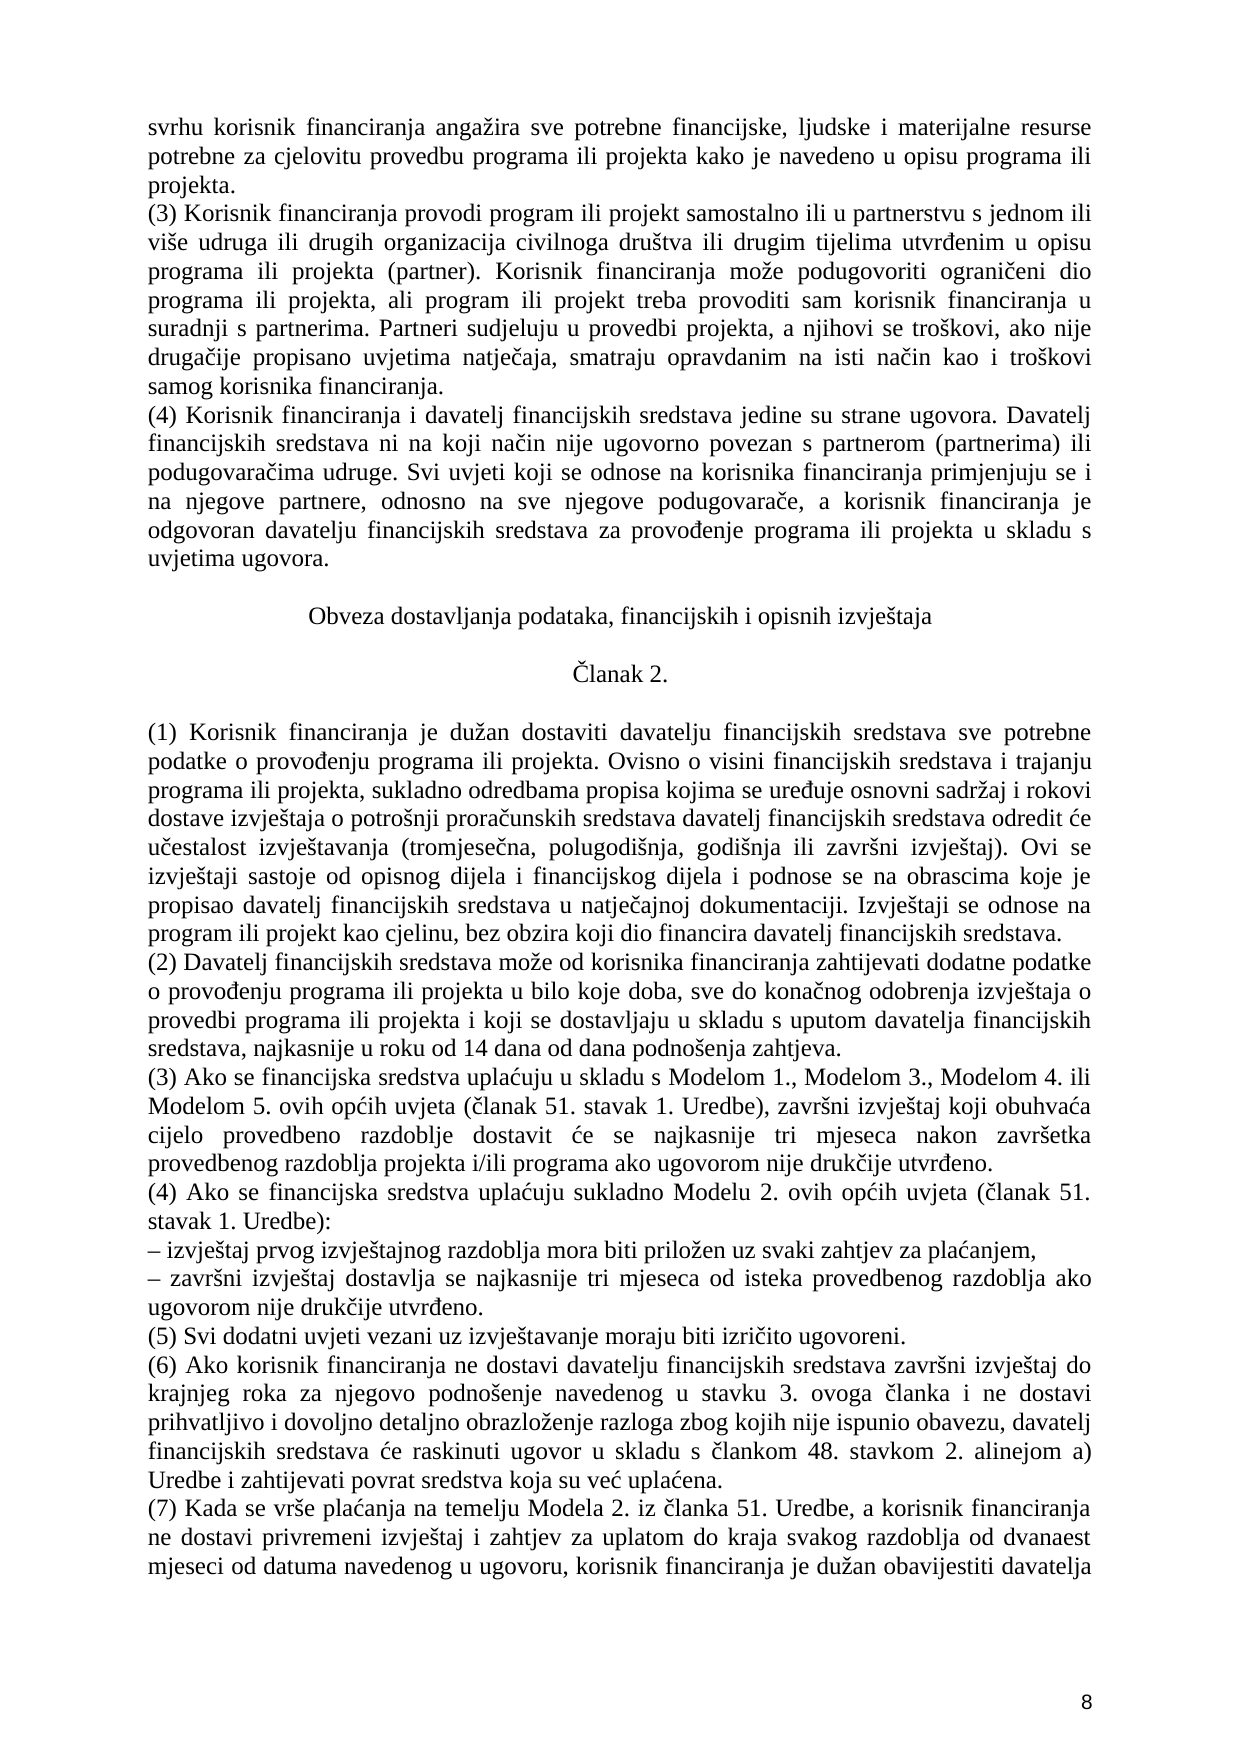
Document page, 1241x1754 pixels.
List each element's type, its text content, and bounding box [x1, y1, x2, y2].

text – izvještaj prvog izvještajnog razdoblja mora biti priložen uz svaki zahtjev za plaćanjem, [148, 1235, 1092, 1263]
text (3) Korisnik financiranja provodi program ili projekt samostalno ili u partnerstvu s jednom ili više udruga ili drugih organizacija civilnoga društva ili drugim tijelima utvrđenim u opisu programa ili projekta (partner). Korisnik financiranja može podugovoriti ograničeni dio programa ili projekta, ali program ili projekt treba provoditi sam korisnik financiranja u suradnji s partnerima. Partneri sudjeluju u provedbi projekta, a njihovi se troškovi, ako nije drugačije propisano uvjetima natječaja, smatraju opravdanim na isti način kao i troškovi samog korisnika financiranja. [148, 198, 1092, 400]
text (6) Ako korisnik financiranja ne dostavi davatelju financijskih sredstava završni izvještaj do krajnjeg roka za njegovo podnošenje navedenog u stavku 3. ovoga članka i ne dostavi prihvatljivo i dovoljno detaljno obrazloženje razloga zbog kojih nije ispunio obavezu, davatelj financijskih sredstava će raskinuti ugovor u skladu s člankom 48. stavkom 2. alinejom a) Uredbe i zahtijevati povrat sredstva koja su već uplaćena. [148, 1350, 1092, 1493]
text (4) Ako se financijska sredstva uplaćuju sukladno Modelu 2. ovih općih uvjeta (članak 51. stavak 1. Uredbe): [148, 1177, 1092, 1235]
text Članak 2. [148, 659, 1092, 688]
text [148, 112, 1092, 198]
text Obveza dostavljanja podataka, financijskih i opisnih izvještaja [148, 601, 1092, 630]
text (1) Korisnik financiranja je dužan dostaviti davatelju financijskih sredstava sve potrebne podatke o provođenju programa ili projekta. Ovisno o visini financijskih sredstava i trajanju programa ili projekta, sukladno odredbama propisa kojima se uređuje osnovni sadržaj i rokovi dostave izvještaja o potrošnji proračunskih sredstava davatelj financijskih sredstava odredit će učestalost izvještavanja (tromjesečna, polugodišnja, godišnja ili završni izvještaj). Ovi se izvještaji sastoje od opisnog dijela i financijskog dijela i podnose se na obrascima koje je propisao davatelj financijskih sredstava u natječajnoj dokumentaciji. Izvještaji se odnose na program ili projekt kao cjelinu, bez obzira koji dio financira davatelj financijskih sredstava. [148, 717, 1092, 947]
text (5) Svi dodatni uvjeti vezani uz izvještavanje moraju biti izričito ugovoreni. [148, 1321, 1092, 1350]
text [148, 1493, 1092, 1580]
text (2) Davatelj financijskih sredstava može od korisnika financiranja zahtijevati dodatne podatke o provođenju programa ili projekta u bilo koje doba, sve do konačnog odobrenja izvještaja o provedbi programa ili projekta i koji se dostavljaju u skladu s uputom davatelja financijskih sredstava, najkasnije u roku od 14 dana od dana podnošenja zahtjeva. [148, 947, 1092, 1062]
text (3) Ako se financijska sredstva uplaćuju u skladu s Modelom 1., Modelom 3., Modelom 4. ili Modelom 5. ovih općih uvjeta (članak 51. stavak 1. Uredbe), završni izvještaj koji obuhvaća cijelo provedbeno razdoblje dostavit će se najkasnije tri mjeseca nakon završetka provedbenog razdoblja projekta i/ili programa ako ugovorom nije drukčije utvrđeno. [148, 1062, 1092, 1177]
text (4) Korisnik financiranja i davatelj financijskih sredstava jedine su strane ugovora. Davatelj financijskih sredstava ni na koji način nije ugovorno povezan s partnerom (partnerima) ili podugovaračima udruge. Svi uvjeti koji se odnose na korisnika financiranja primjenjuju se i na njegove partnere, odnosno na sve njegove podugovarače, a korisnik financiranja je odgovoran davatelju financijskih sredstava za provođenje programa ili projekta u skladu s uvjetima ugovora. [148, 400, 1092, 572]
text – završni izvještaj dostavlja se najkasnije tri mjeseca od isteka provedbenog razdoblja ako ugovorom nije drukčije utvrđeno. [148, 1263, 1092, 1321]
